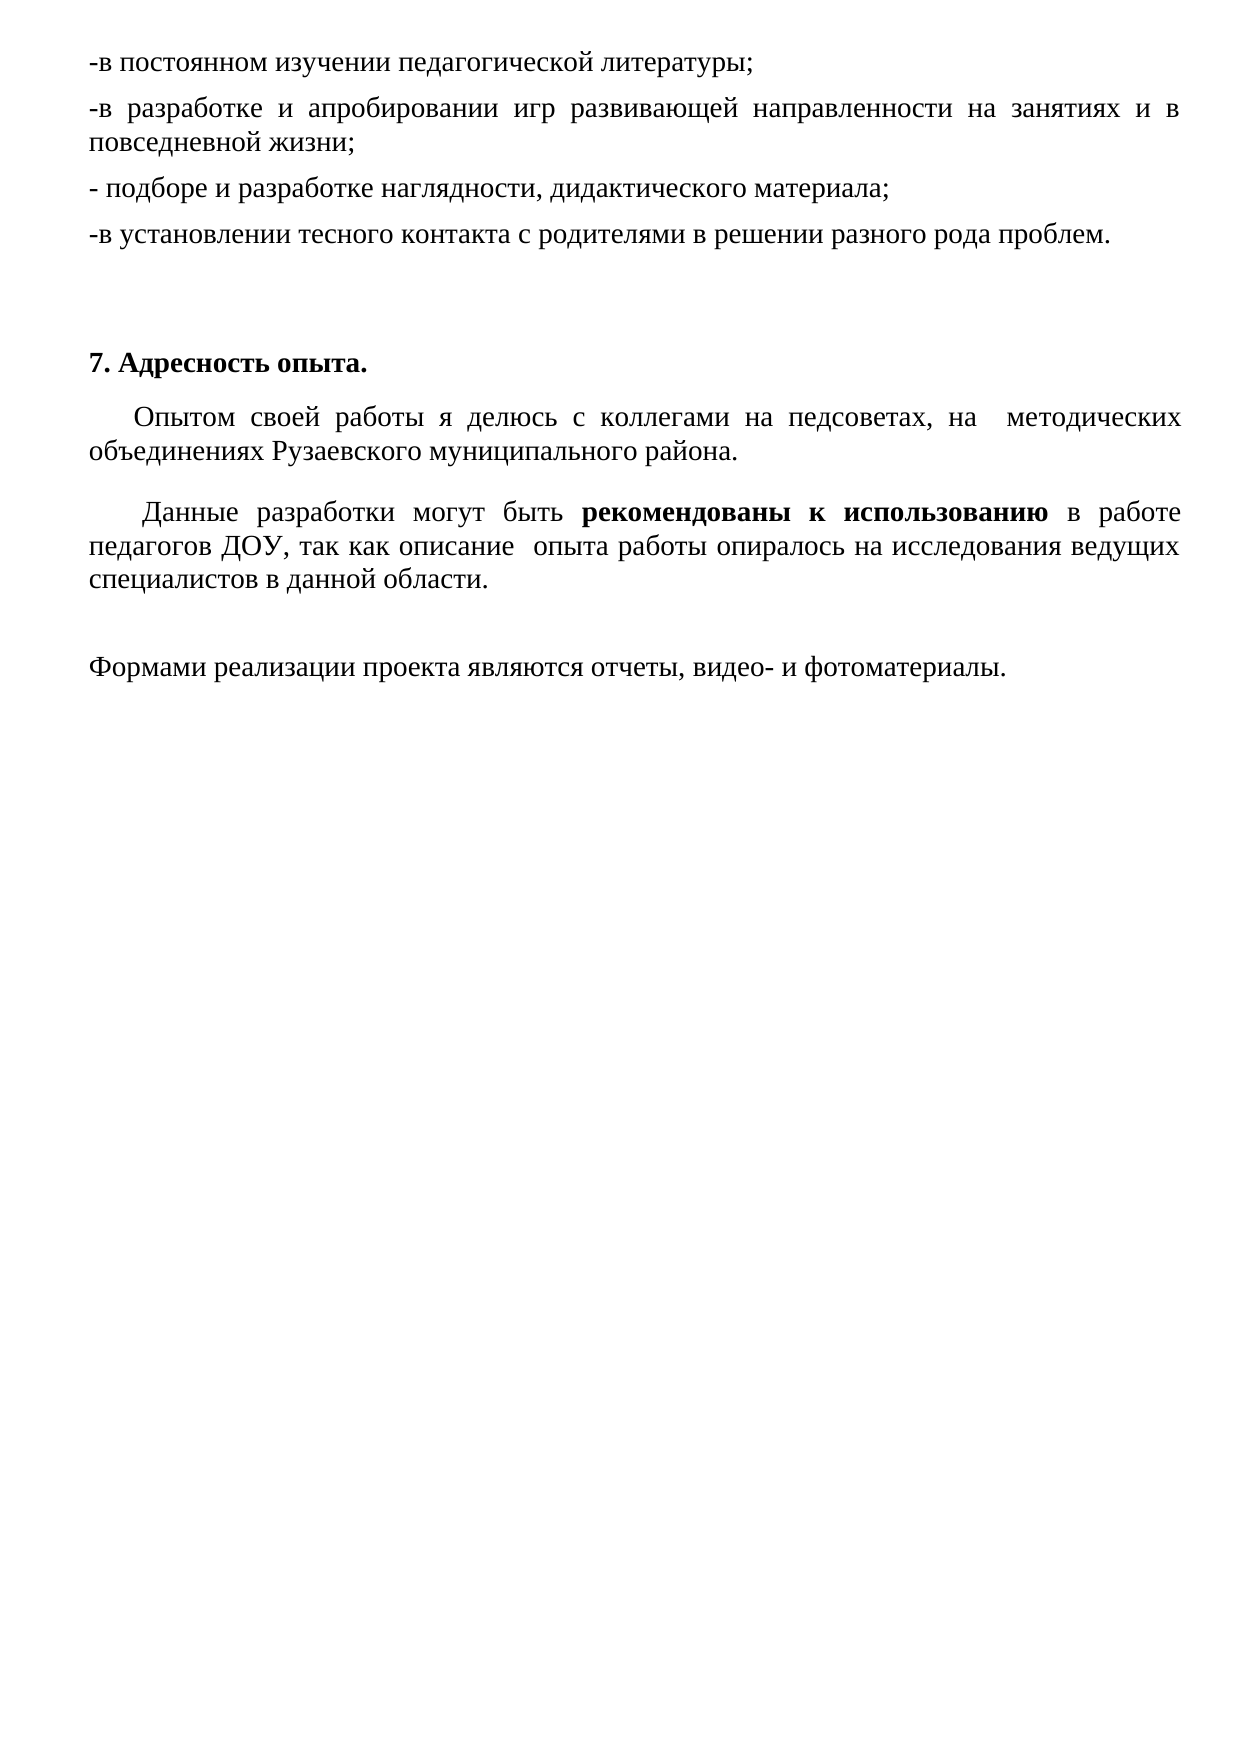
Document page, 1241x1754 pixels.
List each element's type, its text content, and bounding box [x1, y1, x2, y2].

text - подборе и разработке наглядности, дидактического материала; [89, 170, 1181, 204]
text -в установлении тесного контакта с родителями в решении разного рода проблем. [89, 216, 1181, 250]
text -в разработке и апробировании игр развивающей направленности на занятиях и в повседневной жизни; [89, 91, 1181, 158]
text Данные разработки могут быть рекомендованы к использованию в работе педагогов ДОУ, так как описание опыта работы опиралось на исследования ведущих специалистов в данной области. [89, 494, 1181, 595]
text Формами реализации проекта являются отчеты, видео- и фотоматериалы. [89, 649, 1181, 683]
text -в постоянном изучении педагогической литературы; [89, 44, 1181, 78]
text 7. Адресность опыта. [89, 345, 1181, 378]
text Опытом своей работы я делюсь с коллегами на педсоветах, на методических объединениях Рузаевского муниципального района. [89, 399, 1181, 466]
